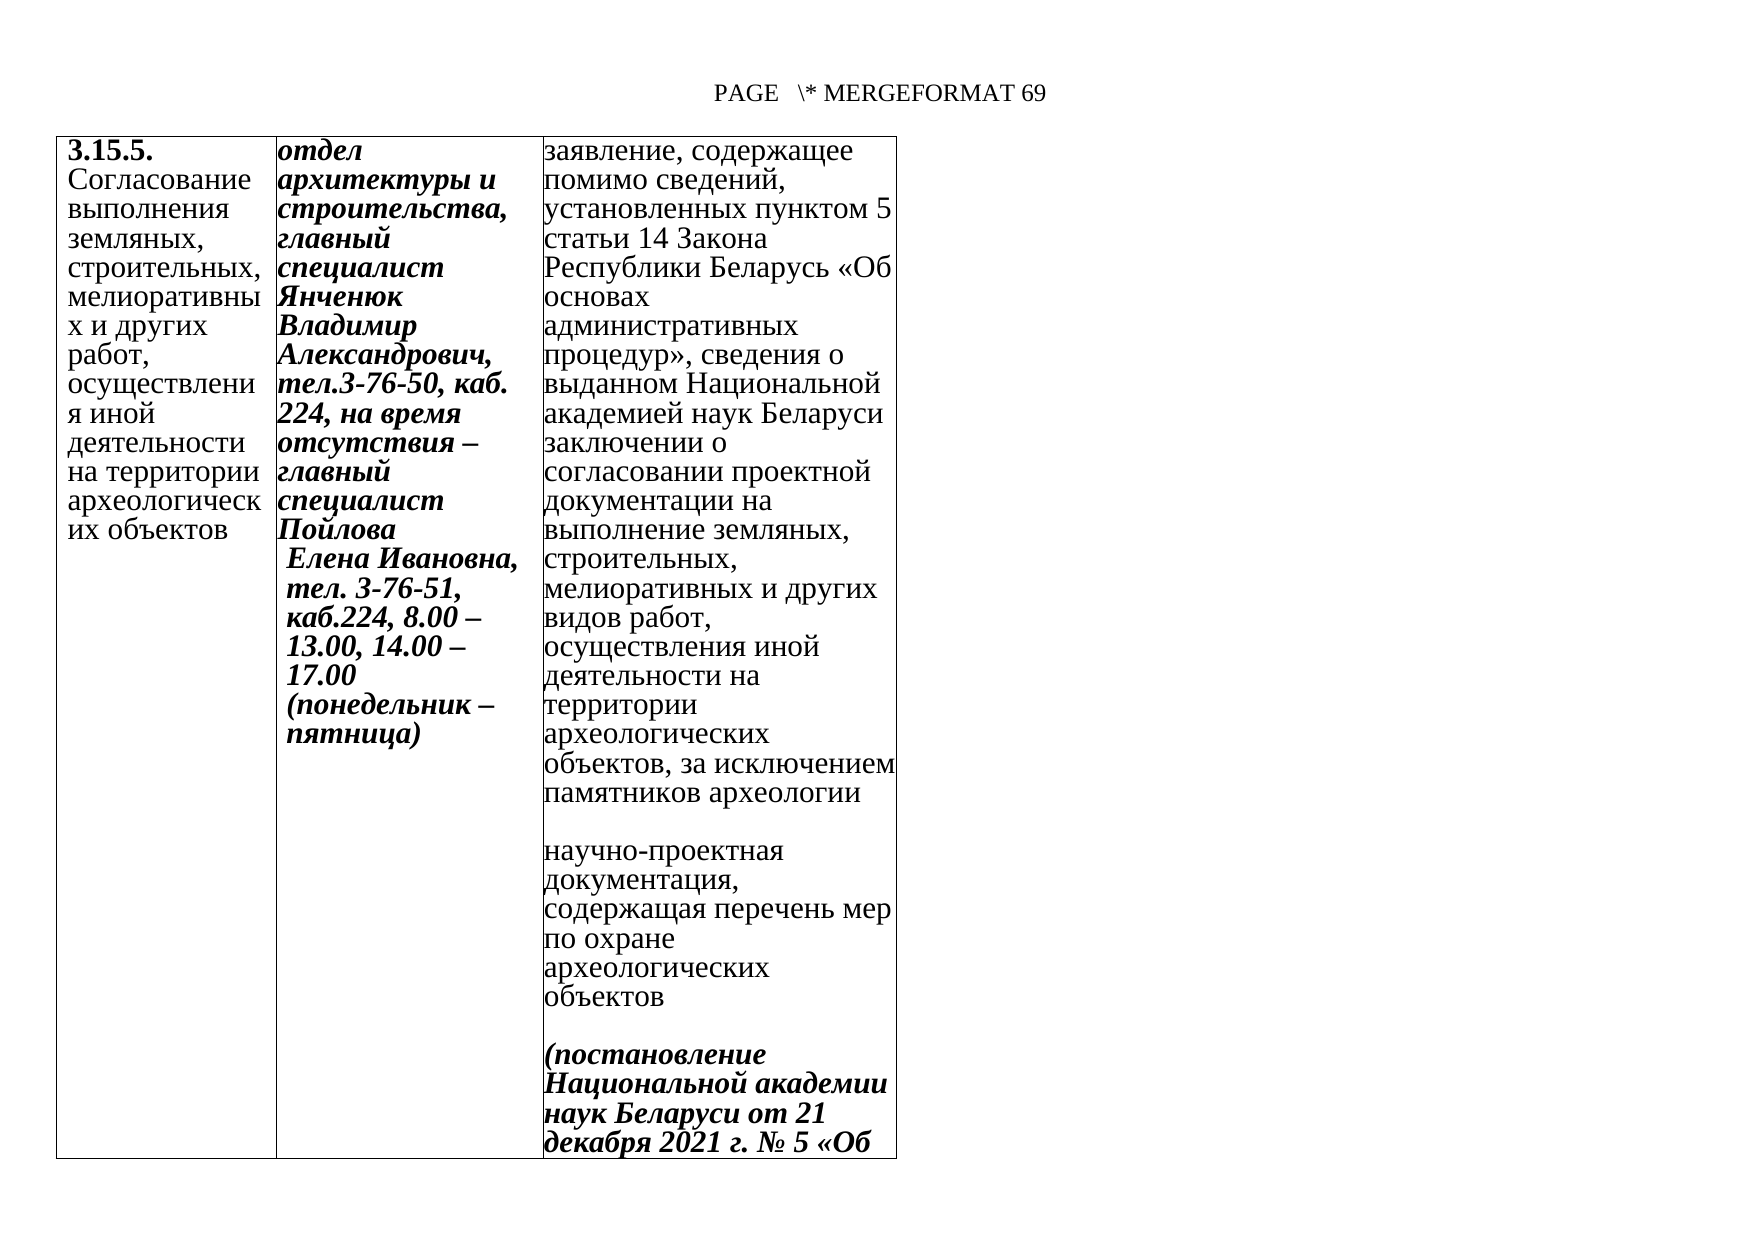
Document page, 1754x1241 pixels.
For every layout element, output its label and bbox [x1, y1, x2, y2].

table_cell [544, 137, 896, 1158]
table_cell [57, 137, 276, 1158]
table_cell [277, 137, 543, 1158]
